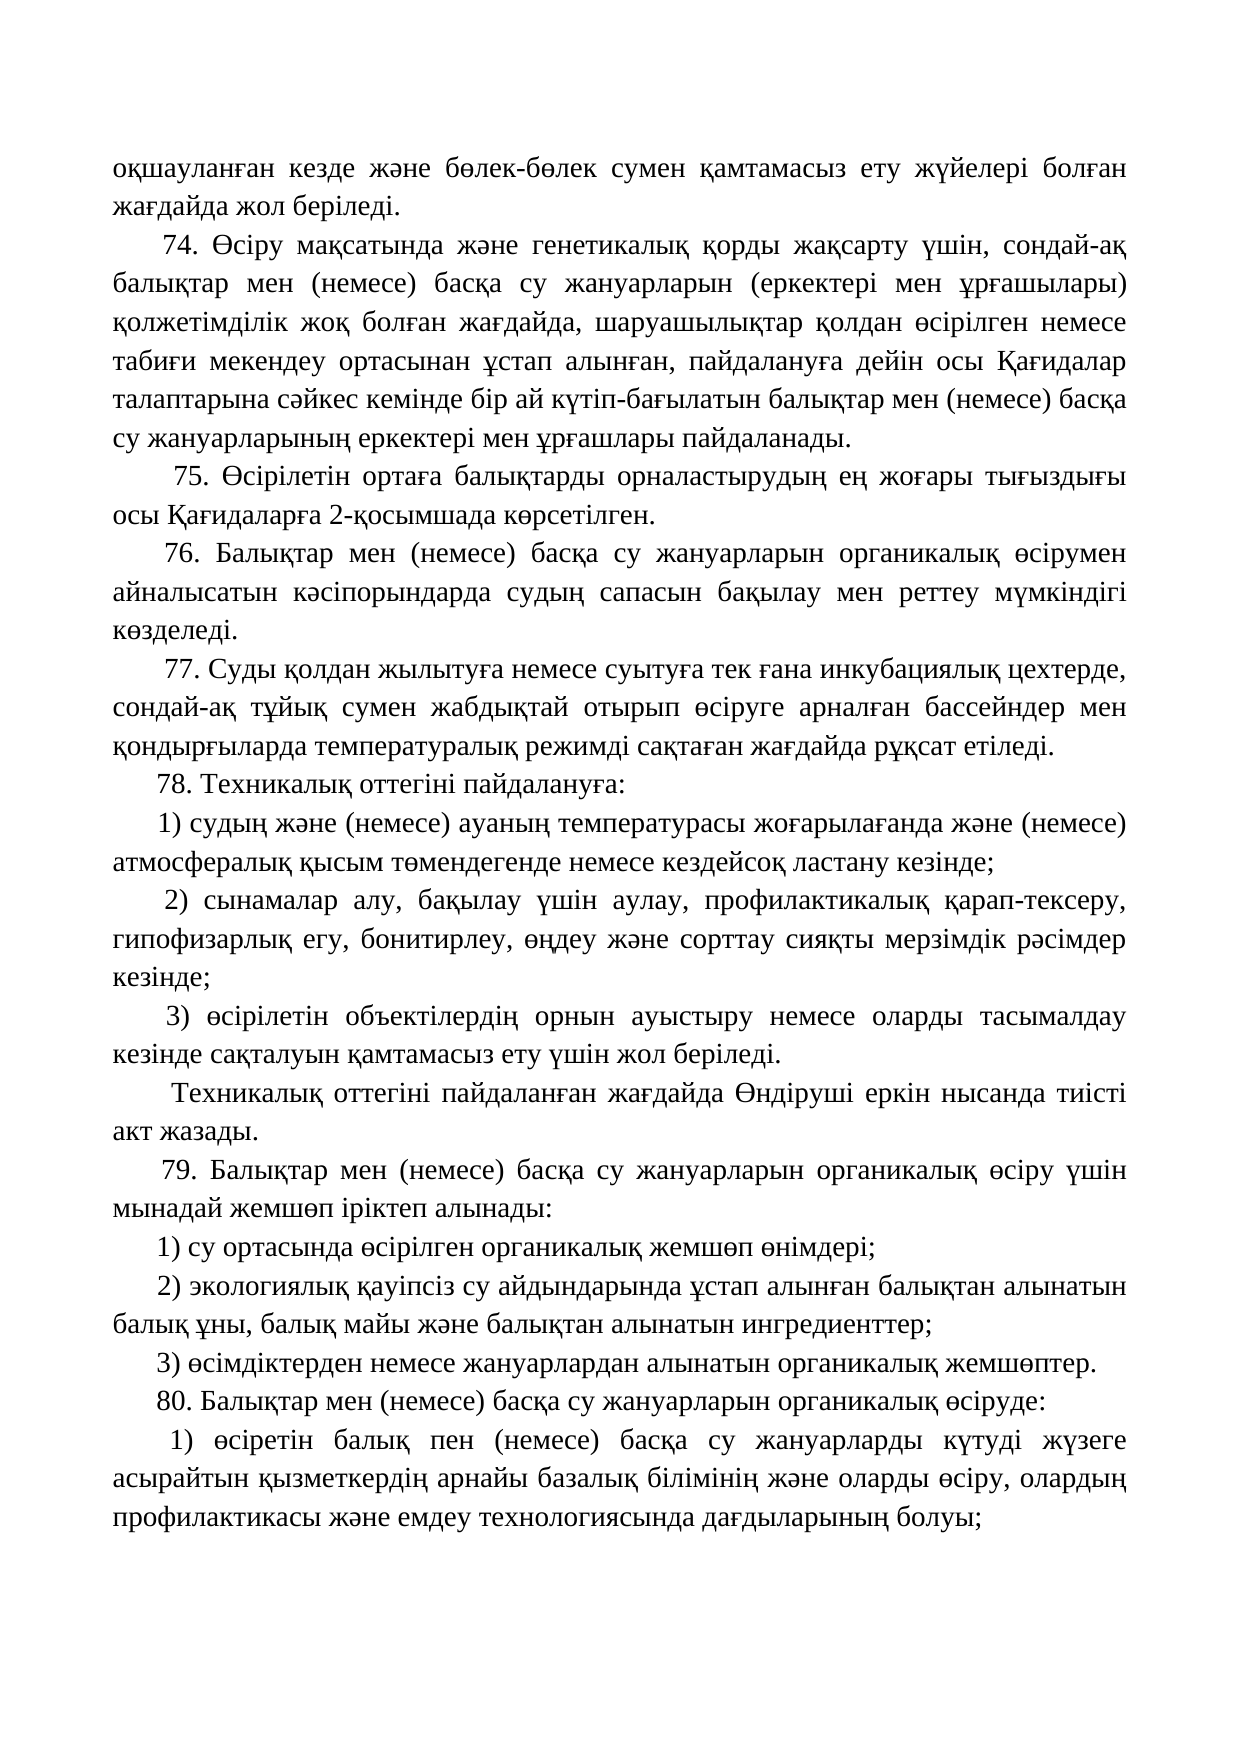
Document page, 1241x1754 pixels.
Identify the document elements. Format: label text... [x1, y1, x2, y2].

text 79. Балықтар мен (немесе) басқа су жануарларын органикалық өсіру үшін мынадай жемшөп іріктеп алынады: [112, 1152, 1128, 1224]
text Техникалық оттегіні пайдаланған жағдайда Өндіруші еркін нысанда тиісті акт жазады. [112, 1075, 1128, 1147]
text 78. Техникалық оттегіні пайдалануға: [112, 767, 1128, 800]
text 74. Өсіру мақсатында және генетикалық қорды жақсарту үшін, сондай-ақ балықтар мен (немесе) басқа су жануарларын (еркектері мен ұрғашылары) қолжетімділік жоқ болған жағдайда, шаруашылықтар қолдан өсірілген немесе табиғи мекендеу ортасынан ұстап алынған, пайдалануға дейін осы Қағидалар талаптарына сәйкес кемінде бір ай күтіп-бағылатын балықтар мен (немесе) басқа су жануарларының еркектері мен ұрғашлары пайдаланады. [112, 227, 1128, 453]
text 80. Балықтар мен (немесе) басқа су жануарларын органикалық өсіруде: [112, 1383, 1128, 1417]
text 77. Суды қолдан жылытуға немесе суытуға тек ғана инкубациялық цехтерде, сондай-ақ тұйық сумен жабдықтай отырып өсіруге арналған бассейндер мен қондырғыларда температуралық режимді сақтаған жағдайда рұқсат етіледі. [112, 651, 1128, 762]
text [112, 150, 1128, 222]
text 1) су ортасында өсірілген органикалық жемшөп өнімдері; [112, 1229, 1128, 1263]
text 1) судың және (немесе) ауаның температурасы жоғарылағанда және (немесе) атмосфералық қысым төмендегенде немесе кездейсоқ ластану кезінде; [112, 805, 1128, 877]
text 76. Балықтар мен (немесе) басқа су жануарларын органикалық өсірумен айналысатын кәсіпорындарда судың сапасын бақылау мен реттеу мүмкіндігі көзделеді. [112, 535, 1128, 646]
text 2) экологиялық қауіпсіз су айдындарында ұстап алынған балықтан алынатын балық ұны, балық майы және балықтан алынатын ингредиенттер; [112, 1268, 1128, 1340]
text 1) өсіретін балық пен (немесе) басқа су жануарларды күтуді жүзеге асырайтын қызметкердің арнайы базалық білімінің және оларды өсіру, олардың профилактикасы және емдеу технологиясында дағдыларының болуы; [112, 1422, 1128, 1532]
text 3) өсімдіктерден немесе жануарлардан алынатын органикалық жемшөптер. [112, 1345, 1128, 1378]
text 2) сынамалар алу, бақылау үшін аулау, профилактикалық қарап-тексеру, гипофизарлық егу, бонитирлеу, өңдеу және сорттау сияқты мерзімдік рәсімдер кезінде; [112, 882, 1128, 993]
text 75. Өсірілетін ортаға балықтарды орналастырудың ең жоғары тығыздығы осы Қағидаларға 2-қосымшада көрсетілген. [112, 458, 1128, 530]
text 3) өсірілетін объектілердің орнын ауыстыру немесе оларды тасымалдау кезінде сақталуын қамтамасыз ету үшін жол беріледі. [112, 998, 1128, 1070]
